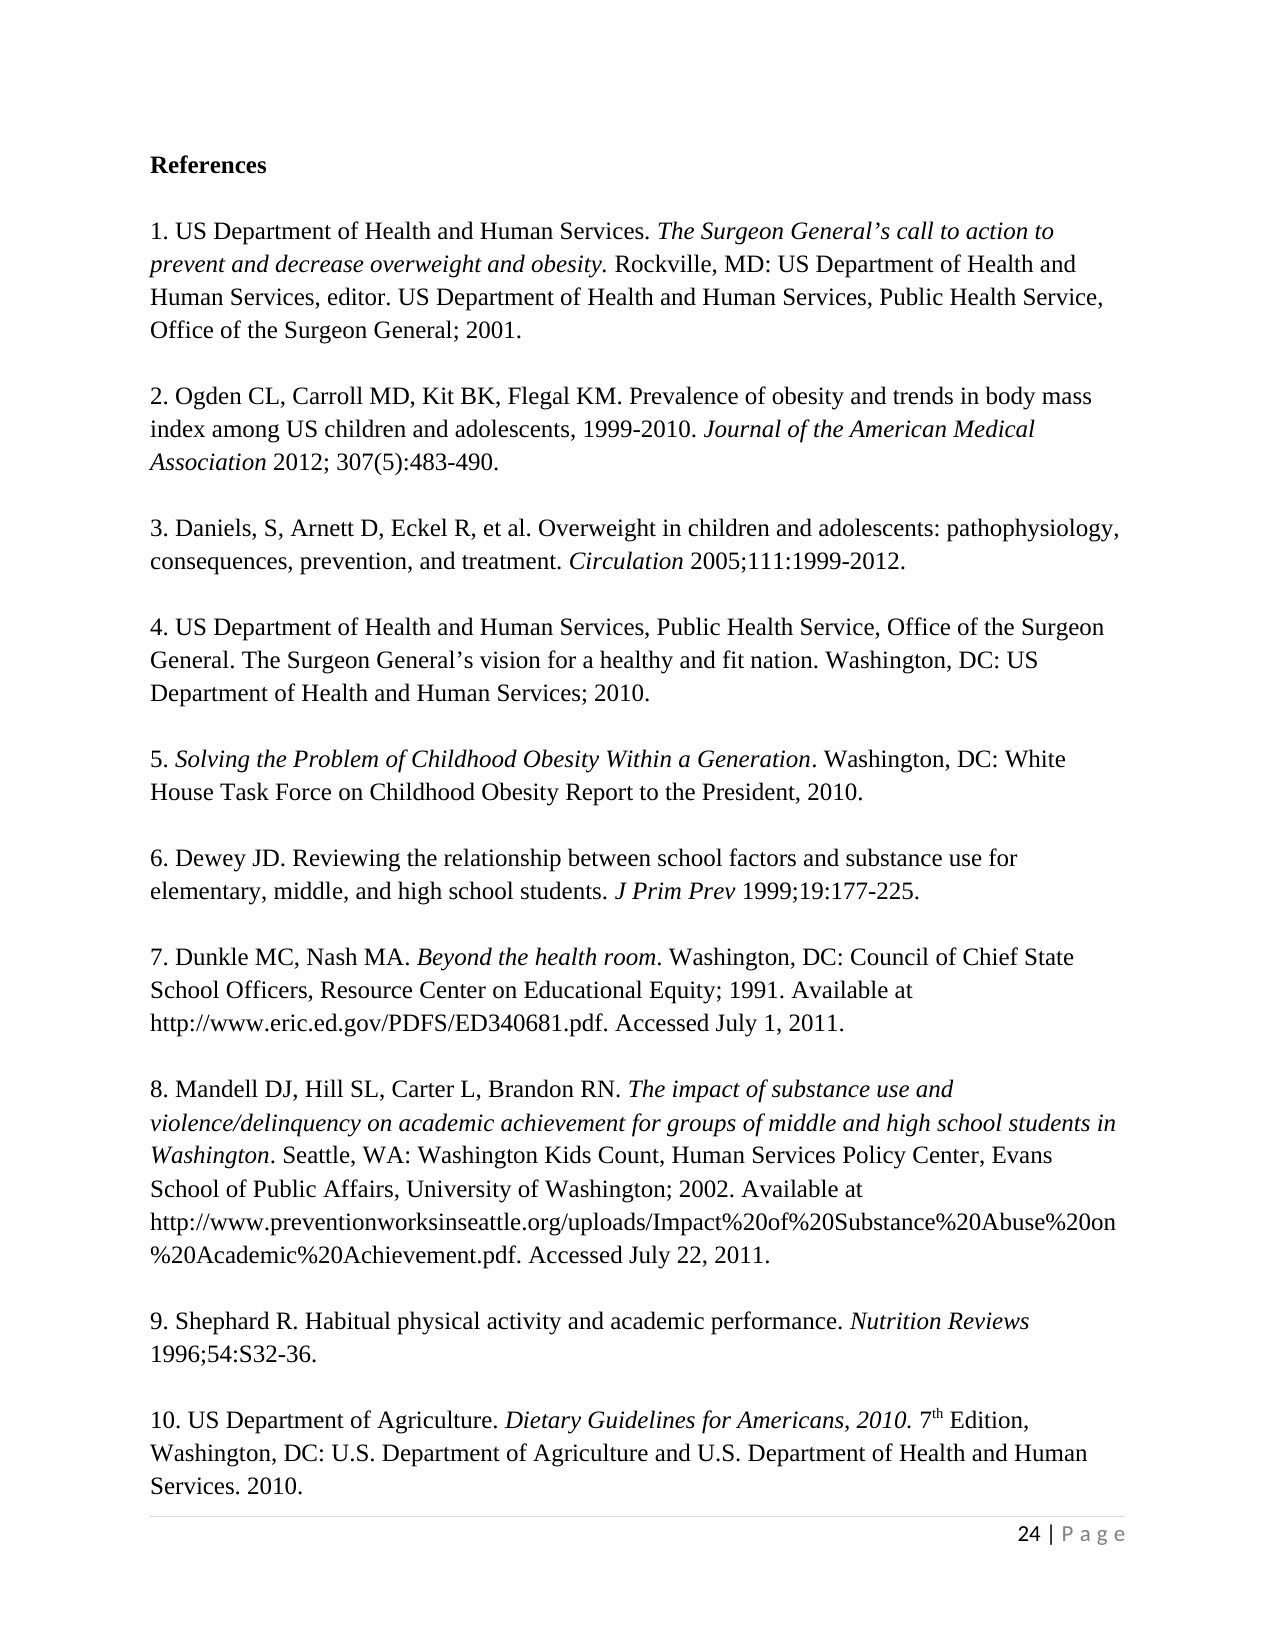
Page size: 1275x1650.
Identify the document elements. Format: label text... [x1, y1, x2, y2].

list 3. Daniels, S, Arnett D, Eckel R, et al. Overweight in children and adolescents: pathophysiology, consequences, prevention, and treatment. Circulation 2005;111:1999-2012. [150, 480, 1125, 575]
list 4. US Department of Health and Human Services, Public Health Service, Office of the Surgeon General. The Surgeon General’s vision for a healthy and fit nation. Washington, DC: US Department of Health and Human Services; 2010. [150, 579, 1125, 707]
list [150, 1372, 1125, 1499]
list References 1. US Department of Health and Human Services. The Surgeon General’s call to action to prevent and decrease overweight and obesity. Rockville, MD: US Department of Health and Human Services, editor. US Department of Health and Human Services, Public Health Service, Office of the Surgeon General; 2001. [150, 150, 1125, 344]
list 9. Shephard R. Habitual physical activity and academic performance. Nutrition Reviews 1996;54:S32-36. [150, 1273, 1125, 1367]
list 5. Solving the Problem of Childhood Obesity Within a Generation. Washington, DC: White House Task Force on Childhood Obesity Report to the President, 2010. [150, 711, 1125, 806]
list 8. Mandell DJ, Hill SL, Carter L, Brandon RN. The impact of substance use and violence/delinquency on academic achievement for groups of middle and high school students in Washington. Seattle, WA: Washington Kids Count, Human Services Policy Center, Evans School of Public Affairs, University of Washington; 2002. Available at http://www.preventionworksinseattle.org/uploads/Impact%20of%20Substance%20Abuse%20on%20Academic%20Achievement.pdf. Accessed July 22, 2011. [150, 1042, 1125, 1268]
list 7. Dunkle MC, Nash MA. Beyond the health room. Washington, DC: Council of Chief State School Officers, Resource Center on Educational Equity; 1991. Available at http://www.eric.ed.gov/PDFS/ED340681.pdf. Accessed July 1, 2011. [150, 909, 1125, 1037]
list 2. Ogden CL, Carroll MD, Kit BK, Flegal KM. Prevalence of obesity and trends in body mass index among US children and adolescents, 1999-2010. Journal of the American Medical Association 2012; 307(5):483-490. [150, 348, 1125, 476]
list 6. Dewey JD. Reviewing the relationship between school factors and substance use for elementary, middle, and high school students. J Prim Prev 1999;19:177-225. [150, 843, 1125, 905]
